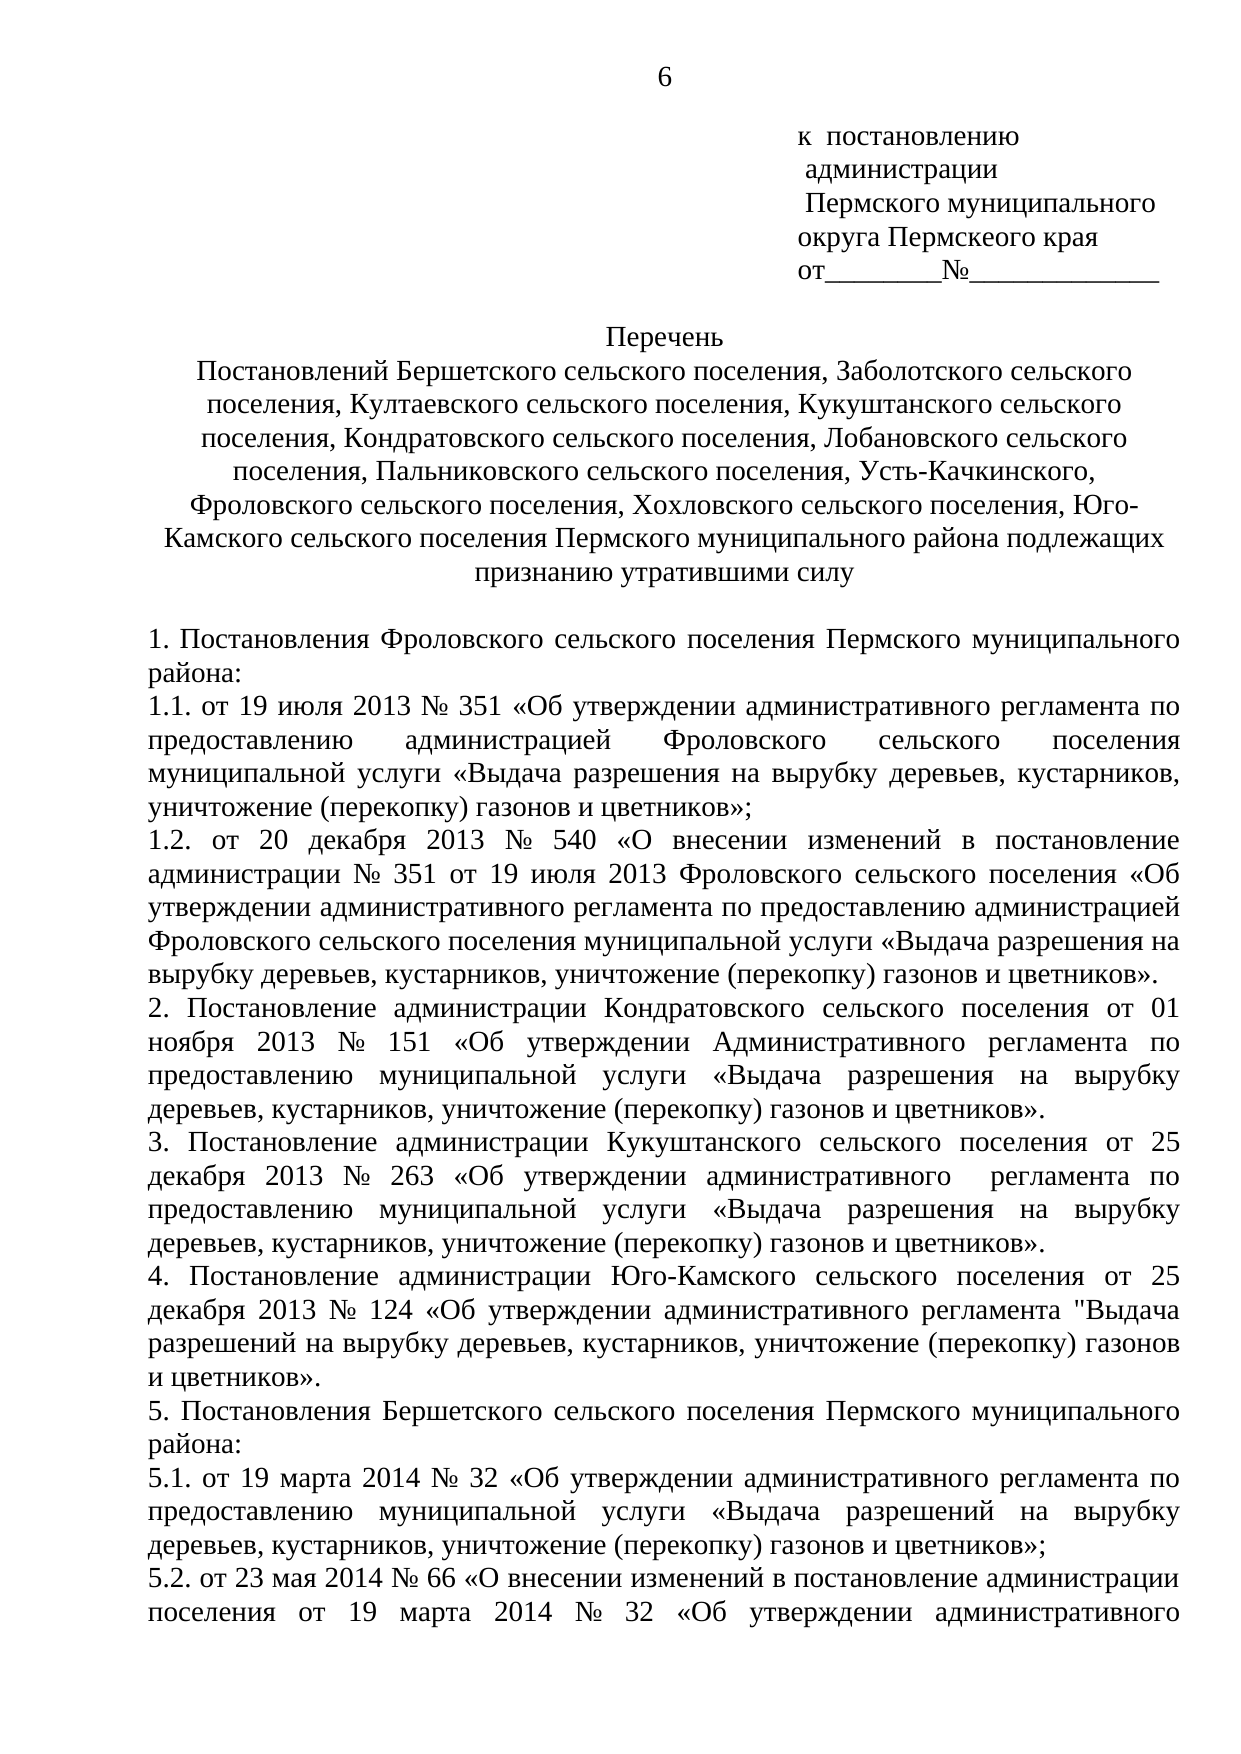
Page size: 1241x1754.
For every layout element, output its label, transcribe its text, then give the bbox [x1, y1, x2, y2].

text 1. Постановления Фроловского сельского поселения Пермского муниципального района: [148, 621, 1181, 688]
text Постановлений Бершетского сельского поселения, Заболотского сельского поселения, Култаевского сельского поселения, Кукуштанского сельского поселения, Кондратовского сельского поселения, Лобановского сельского поселения, Пальниковского сельского поселения, Усть-Качкинского, Фроловского сельского поселения, Хохловского сельского поселения, Юго-Камского сельского поселения Пермского муниципального района подлежащих признанию утратившими силу [148, 353, 1181, 588]
text округа Пермскеого края [148, 219, 1181, 252]
text к постановлению [148, 118, 1181, 152]
text Перечень [148, 319, 1181, 353]
text 2. Постановление администрации Кондратовского сельского поселения от 01 ноября 2013 № 151 «Об утверждении Административного регламента по предоставлению муниципальной услуги «Выдача разрешения на вырубку деревьев, кустарников, уничтожение (перекопку) газонов и цветников». [148, 990, 1181, 1124]
text 1.1. от 19 июля 2013 № 351 «Об утверждении административного регламента по предоставлению администрацией Фроловского сельского поселения муниципальной услуги «Выдача разрешения на вырубку деревьев, кустарников, уничтожение (перекопку) газонов и цветников»; [148, 688, 1181, 822]
text 5. Постановления Бершетского сельского поселения Пермского муниципального района: [148, 1393, 1181, 1460]
text Пермского муниципального [148, 185, 1181, 219]
text 1.2. от 20 декабря 2013 № 540 «О внесении изменений в постановление администрации № 351 от 19 июля 2013 Фроловского сельского поселения «Об утверждении административного регламента по предоставлению администрацией Фроловского сельского поселения муниципальной услуги «Выдача разрешения на вырубку деревьев, кустарников, уничтожение (перекопку) газонов и цветников». [148, 822, 1181, 990]
text от________№_____________ [148, 252, 1181, 286]
text администрации [148, 152, 1181, 185]
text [148, 1560, 1181, 1627]
text 3. Постановление администрации Кукуштанского сельского поселения от 25 декабря 2013 № 263 «Об утверждении административного регламента по предоставлению муниципальной услуги «Выдача разрешения на вырубку деревьев, кустарников, уничтожение (перекопку) газонов и цветников». [148, 1124, 1181, 1258]
text 5.1. от 19 марта 2014 № 32 «Об утверждении административного регламента по предоставлению муниципальной услуги «Выдача разрешений на вырубку деревьев, кустарников, уничтожение (перекопку) газонов и цветников»; [148, 1460, 1181, 1560]
text 4. Постановление администрации Юго-Камского сельского поселения от 25 декабря 2013 № 124 «Об утверждении административного регламента "Выдача разрешений на вырубку деревьев, кустарников, уничтожение (перекопку) газонов и цветников». [148, 1258, 1181, 1393]
